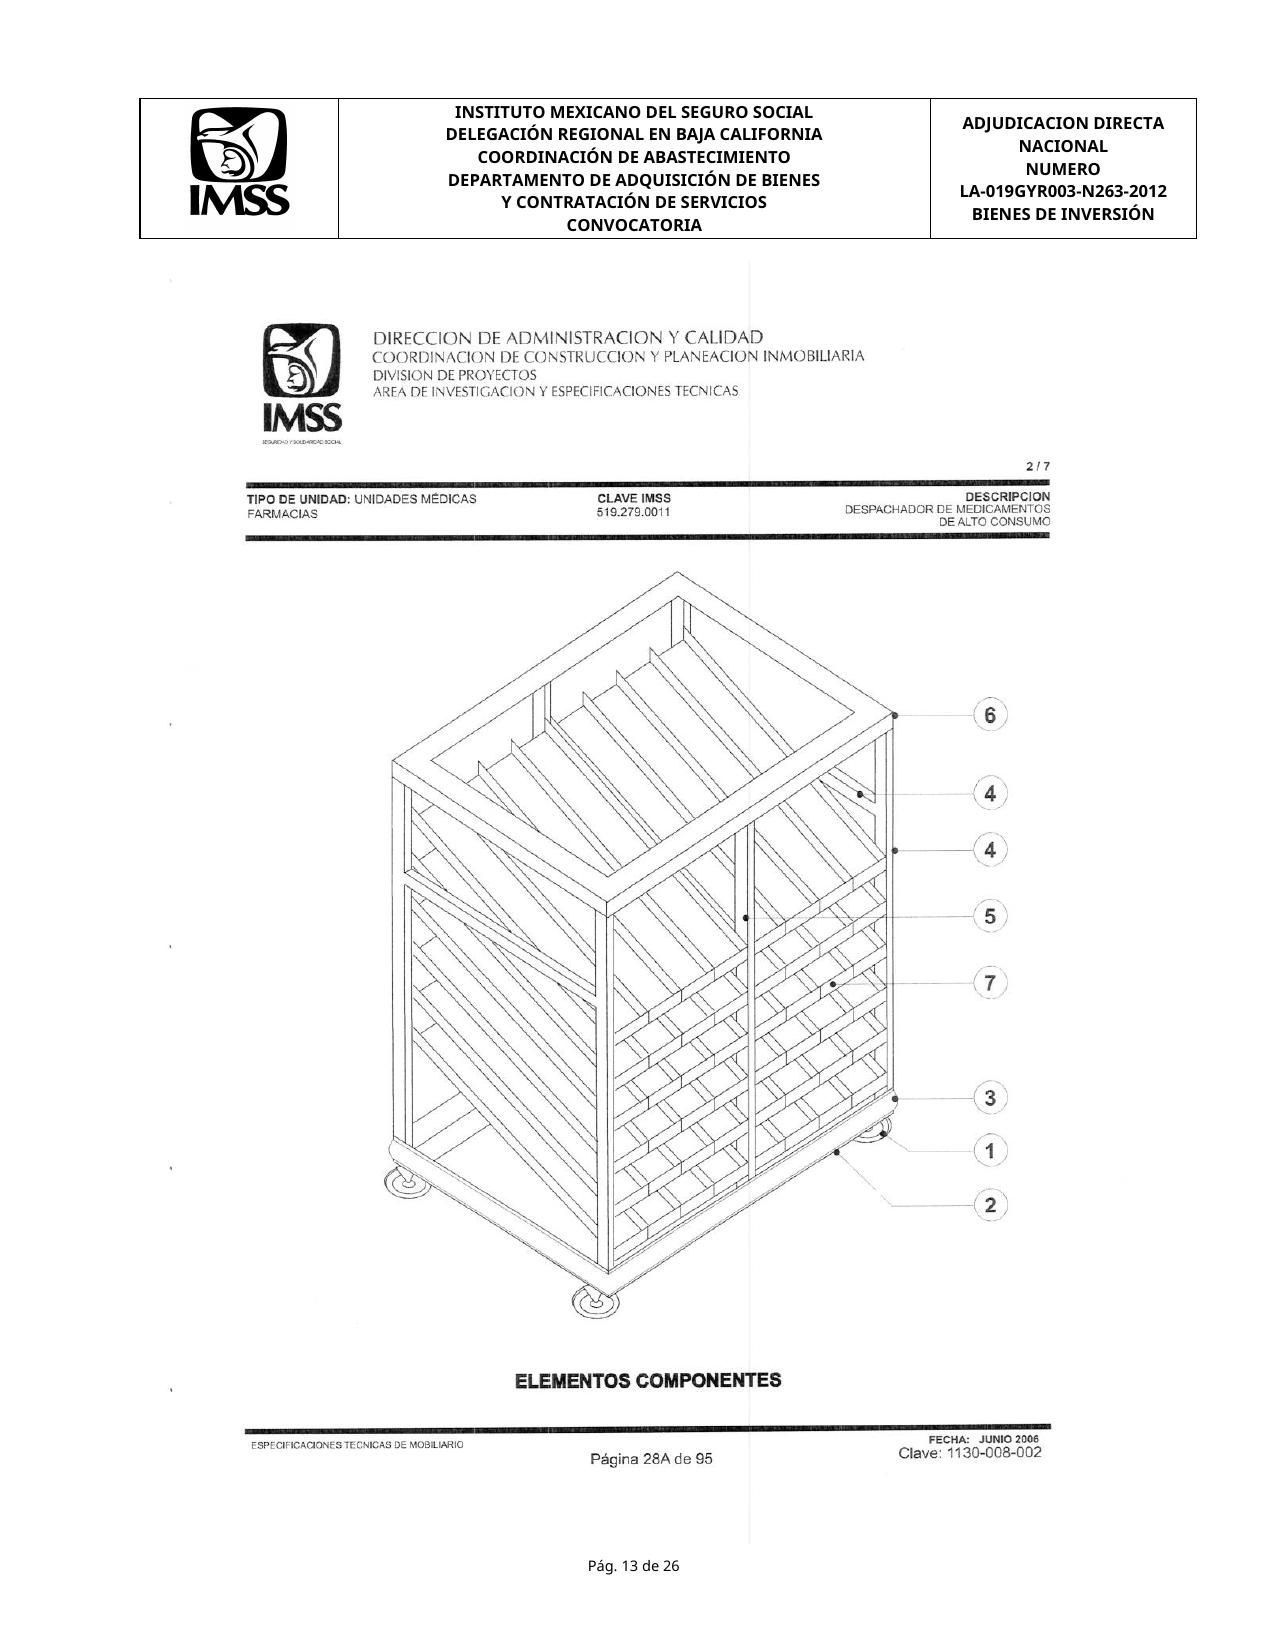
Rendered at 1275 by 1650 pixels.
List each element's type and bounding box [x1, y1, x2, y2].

picture [184, 102, 294, 235]
